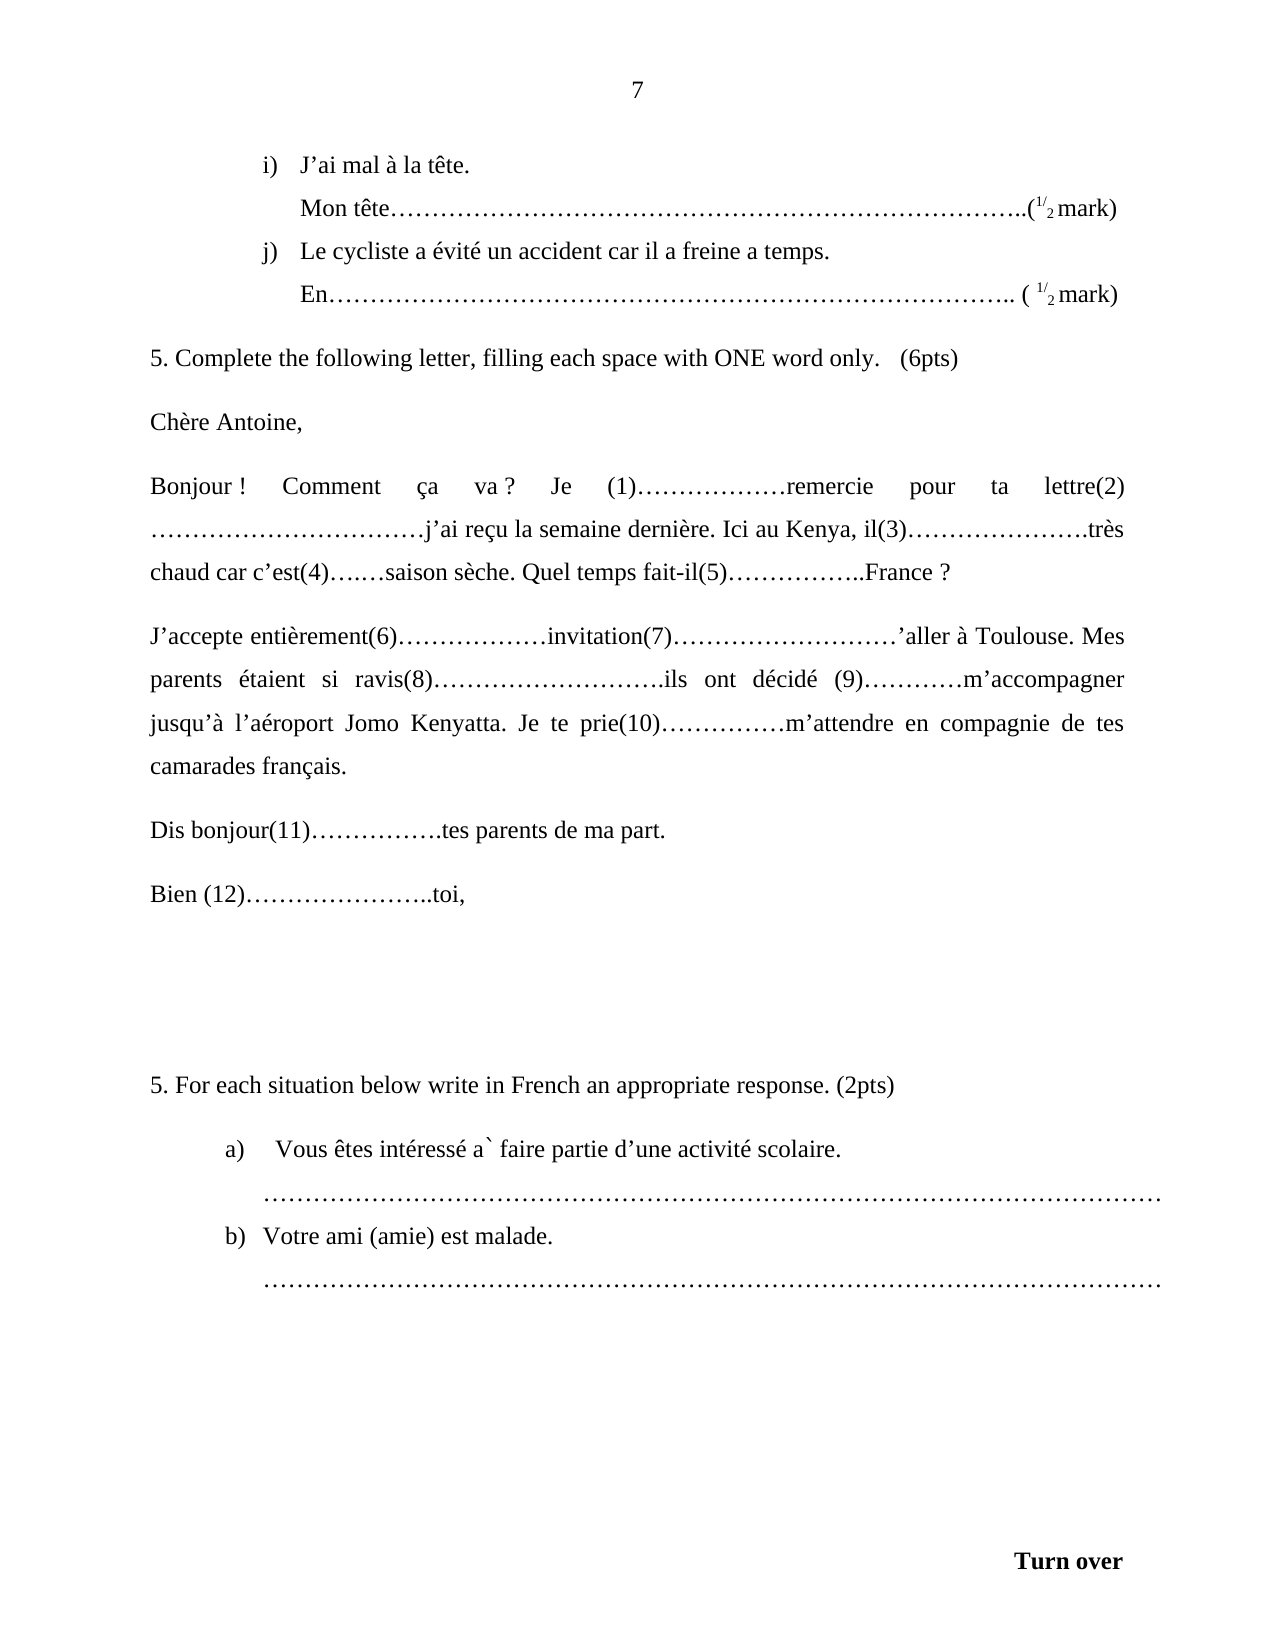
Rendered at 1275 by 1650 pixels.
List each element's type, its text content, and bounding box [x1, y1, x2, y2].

list Mon tête…………………………………………………………………..(1/2 mark) [300, 193, 1125, 222]
text Bonjour ! Comment ça va ? Je (1)………………remercie pour ta lettre(2)……………………………j’ai reçu la semaine dernière. Ici au Kenya, il(3)………………….très chaud car c’est(4)….…saison sèche. Quel temps fait-il(5)……………..France ? [150, 471, 1125, 586]
text J’accepte entièrement(6)………………invitation(7)………………………’aller à Toulouse. Mes parents étaient si ravis(8)……………………….ils ont décidé (9)…………m’accompagner jusqu’à l’aéroport Jomo Kenyatta. Je te prie(10)……………m’attendre en compagnie de tes camarades français. [150, 621, 1125, 779]
list J’ai mal à la tête. [262, 150, 1125, 179]
list Vous êtes intéressé a՝ faire partie d’une activité scolaire. [225, 1134, 1181, 1163]
list ……………………………………………………………………………………………… [262, 1264, 1181, 1293]
list Le cycliste a évité un accident car il a freine a temps. [262, 236, 1125, 265]
text Chère Antoine, [150, 407, 1125, 436]
list Votre ami (amie) est malade. [225, 1221, 1181, 1249]
text 5. Complete the following letter, filling each space with ONE word only. (6pts) [150, 343, 1125, 372]
list ……………………………………………………………………………………………… [262, 1178, 1181, 1206]
text Bien (12)…………………..toi, [150, 879, 1125, 907]
list En……………………………………………………………………….. ( 1/2 mark) [300, 279, 1125, 308]
text 5. For each situation below write in French an appropriate response. (2pts) [150, 1071, 1125, 1099]
text Dis bonjour(11)…………….tes parents de ma part. [150, 815, 1125, 843]
